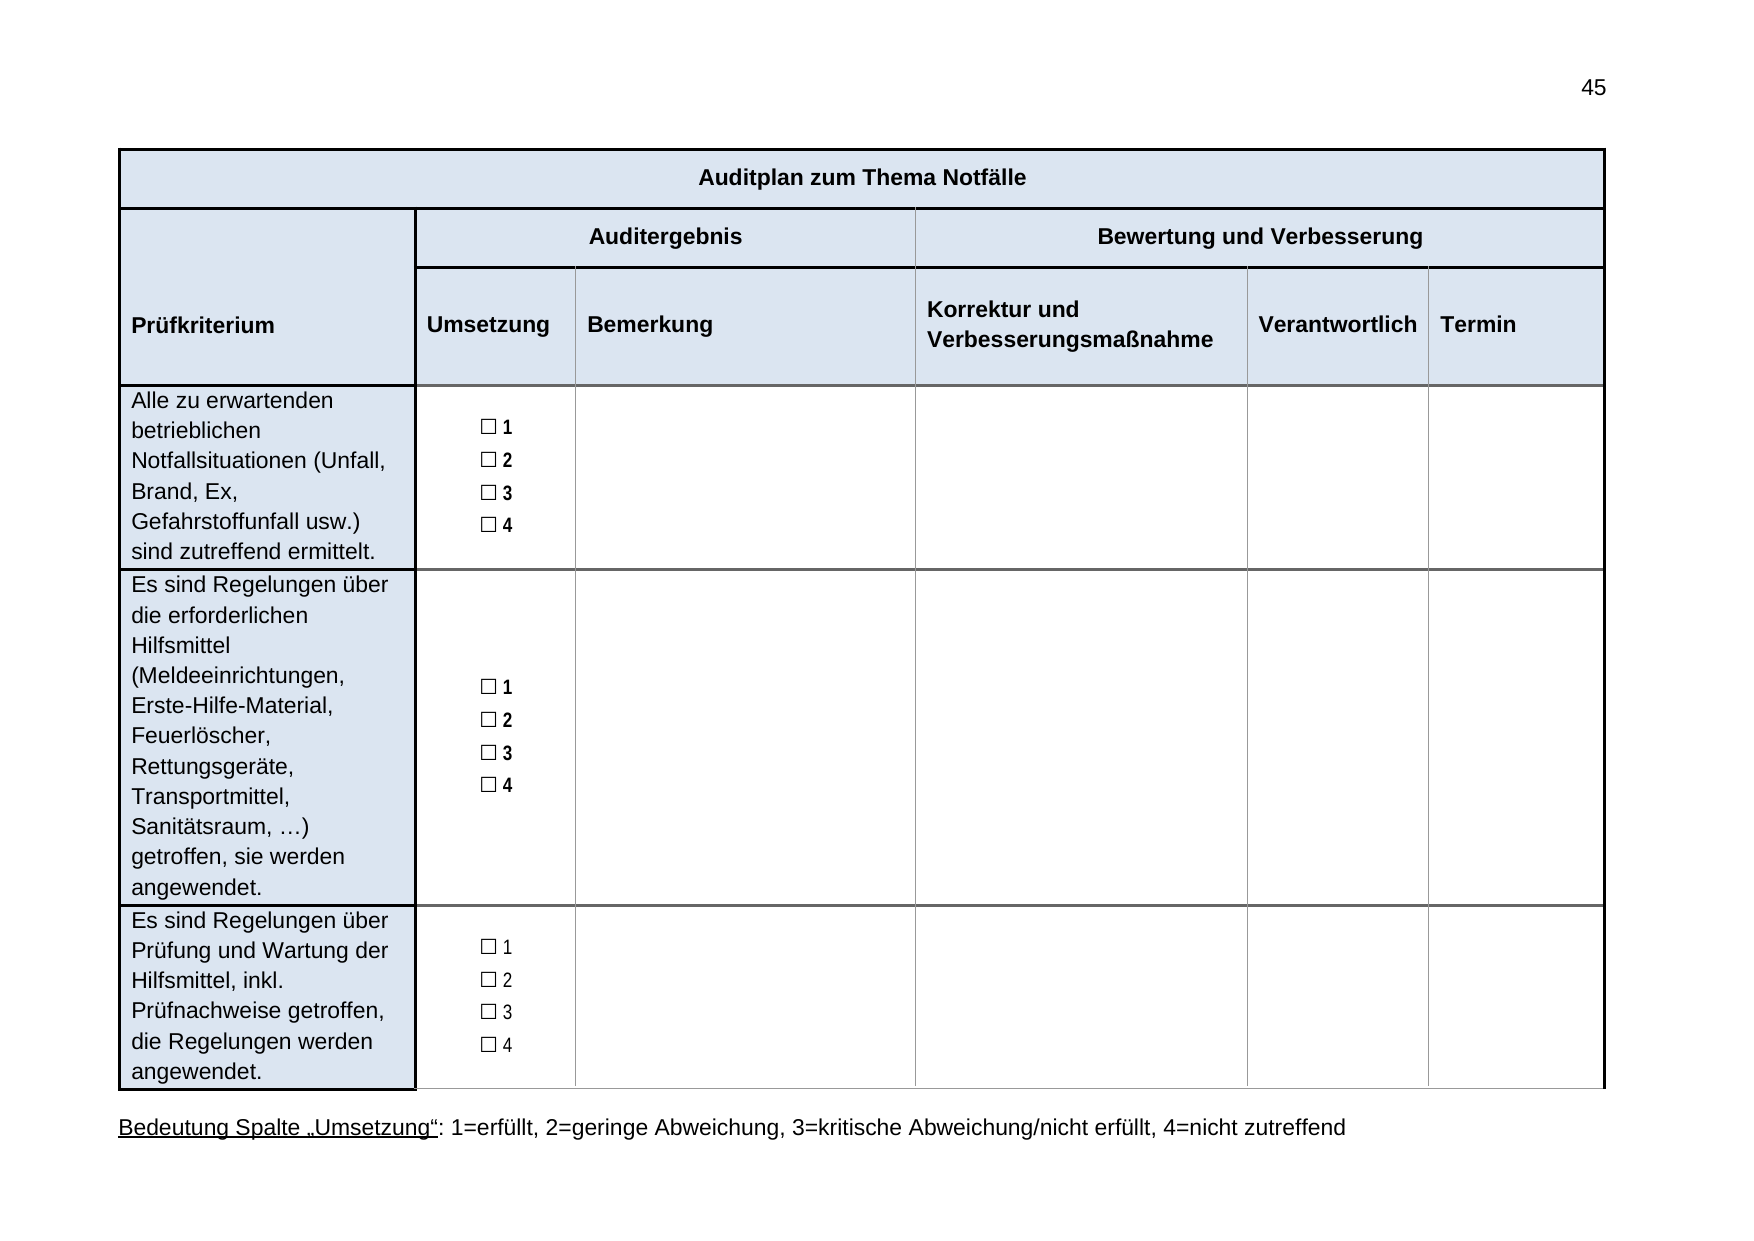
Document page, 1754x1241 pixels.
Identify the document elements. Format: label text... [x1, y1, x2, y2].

table_cell Prüfkriterium [121, 210, 414, 384]
table_cell Alle zu erwartenden betrieblichen Notfallsituationen (Unfall, Brand, Ex, Gefahrstoffunfall usw.) sind zutreffend ermittelt. [121, 387, 414, 568]
table_cell [1429, 571, 1603, 904]
table_cell [916, 387, 1247, 568]
table_cell Es sind Regelungen über die erforderlichen Hilfsmittel (Meldeeinrichtungen, Erste-Hilfe-Material, Feuerlöscher, Rettungsgeräte, Transportmittel, Sanitätsraum, …) getroffen, sie werden angewendet. [121, 571, 414, 904]
table_cell [1248, 571, 1428, 904]
table_cell Es sind Regelungen über Prüfung und Wartung der Hilfsmittel, inkl. Prüfnachweise getroffen, die Regelungen werden angewendet. [121, 907, 414, 1088]
table_cell [916, 571, 1247, 904]
table_cell [576, 387, 915, 568]
table_cell Bewertung und Verbesserung [916, 210, 1603, 266]
table_cell 1 2 3 4 [417, 571, 575, 904]
table_cell [1429, 387, 1603, 568]
table_cell Termin [1429, 269, 1603, 384]
table_cell [576, 907, 916, 1088]
table_cell Auditergebnis [417, 210, 915, 266]
table_cell Bemerkung [576, 269, 915, 384]
table_cell [916, 907, 1247, 1088]
table_cell [1429, 907, 1603, 1088]
table_cell [1247, 907, 1429, 1088]
table_cell Verantwortlich [1248, 269, 1428, 384]
table_cell Korrektur und Verbesserungsmaßnahme [916, 269, 1247, 384]
table_cell 1 2 3 4 [417, 387, 575, 568]
table_cell Umsetzung [417, 269, 575, 384]
table_cell 1 2 3 4 [417, 907, 576, 1088]
table_header Auditplan zum Thema Notfälle [121, 151, 1603, 207]
table_cell [576, 571, 915, 904]
table_cell [1248, 387, 1428, 568]
